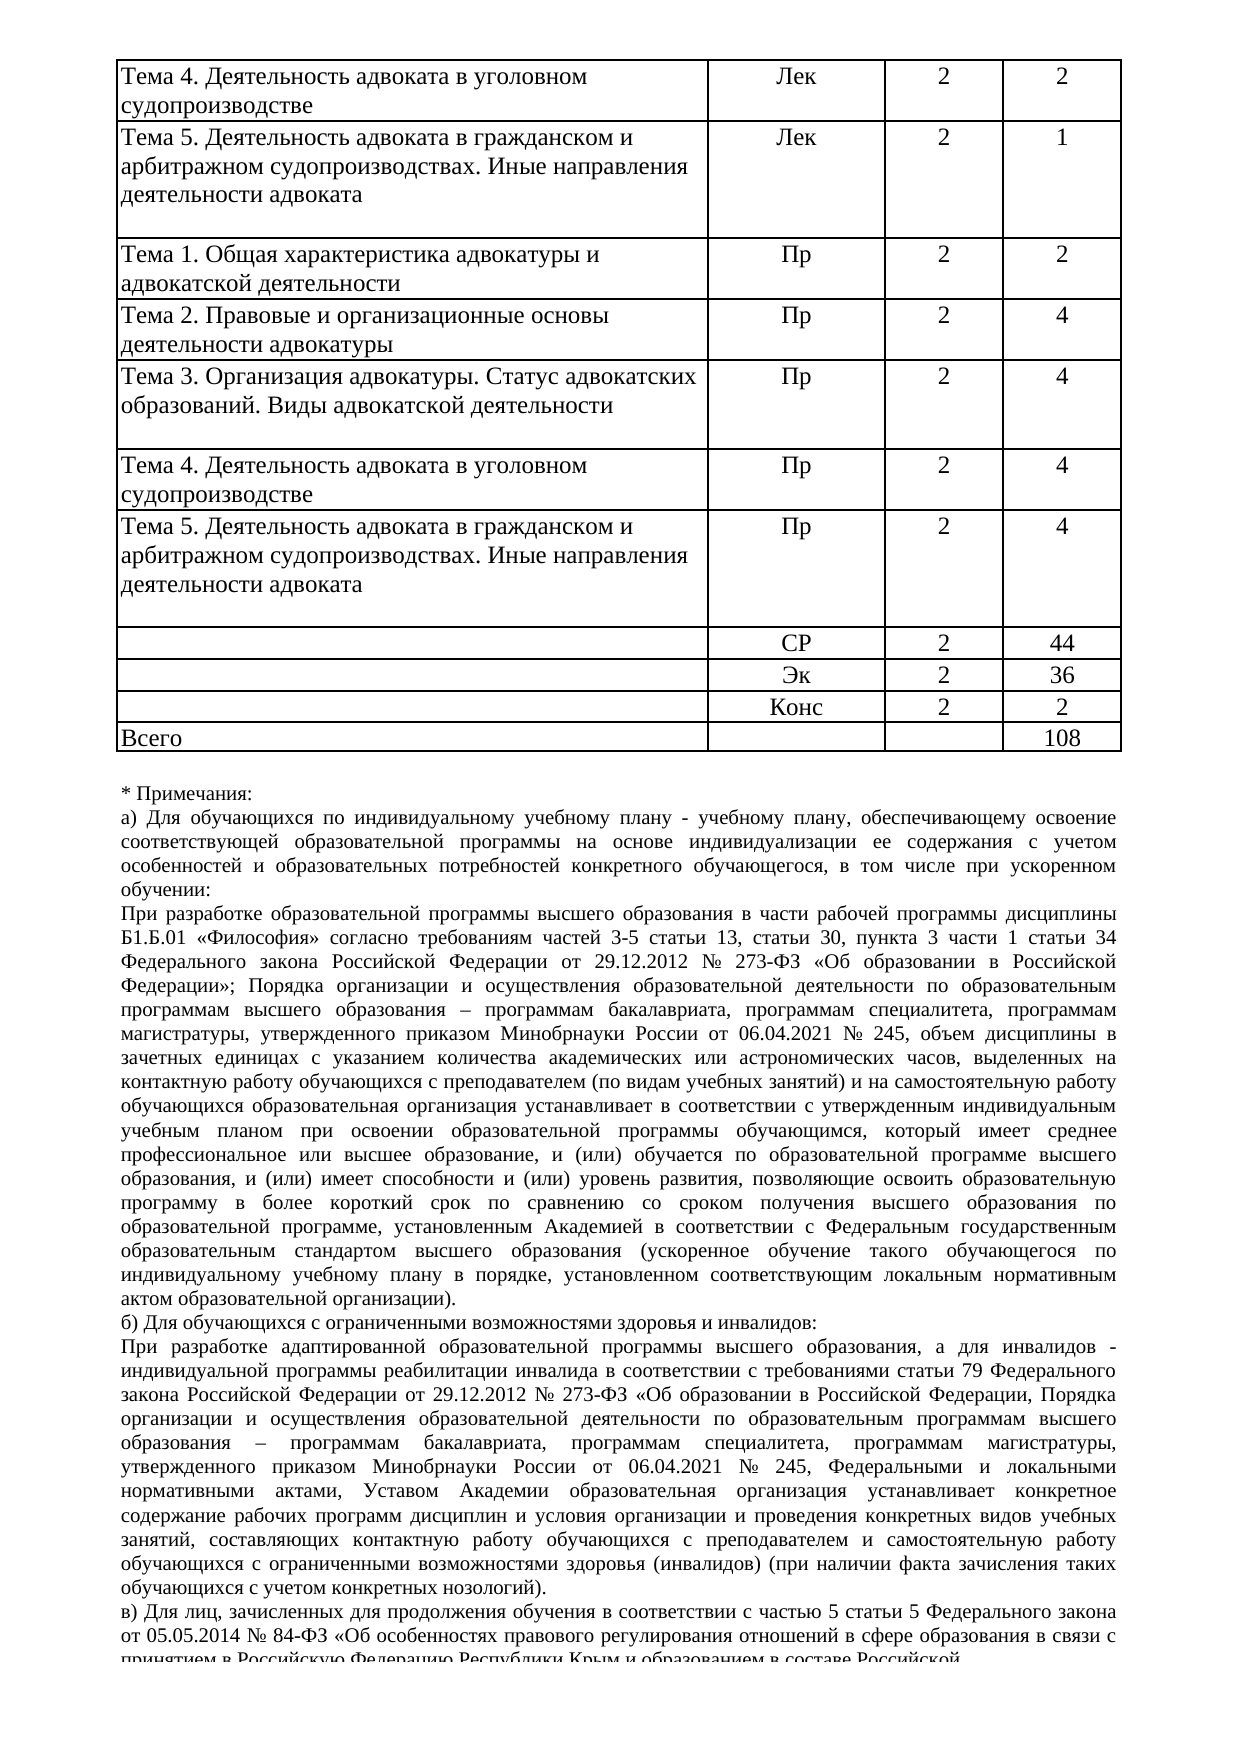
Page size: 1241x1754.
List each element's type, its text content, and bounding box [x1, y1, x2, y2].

table_cell 2 [886, 692, 1002, 721]
table_cell 4 [1004, 361, 1120, 448]
table_cell [118, 692, 707, 721]
table_cell 1 [1004, 122, 1120, 237]
table_cell Тема 1. Общая характеристика адвокатуры и адвокатской деятельности [118, 239, 707, 298]
table_header Лек [709, 61, 884, 120]
table_cell 2 [886, 239, 1002, 298]
table_cell 2 [886, 361, 1002, 448]
table_cell 2 [886, 511, 1002, 626]
table_cell 2 [1004, 239, 1120, 298]
table_cell 36 [1004, 660, 1120, 689]
table_cell Пр [709, 511, 884, 626]
table_cell Лек [709, 122, 884, 237]
table_cell [886, 723, 1002, 750]
table_cell Конс [709, 692, 884, 721]
table_cell [709, 723, 884, 750]
table_cell Тема 5. Деятельность адвоката в гражданском и арбитражном судопроизводствах. Иные направления деятельности адвоката [118, 122, 707, 237]
table_cell Тема 2. Правовые и организационные основы деятельности адвокатуры [118, 300, 707, 359]
table_cell [118, 660, 707, 689]
table_cell * Примечания: а) Для обучающихся по индивидуальному учебному плану - учебному плану, обеспечивающему освоение соответствующей образовательной программы на основе индивидуализации ее содержания с учетом особенностей и образовательных потребностей конкретного обучающегося, в том числе при ускоренном обучении: При разработке образовательной программы высшего образования в части рабочей программы дисциплины Б1.Б.01 «Философия» согласно требованиям частей 3-5 статьи 13, статьи 30, пункта 3 части 1 статьи 34 Федерального закона Российской Федерации от 29.12.2012 № 273-ФЗ «Об образовании в Российской Федерации»; Порядка организации и осуществления образовательной деятельности по образовательным программам высшего образования – программам бакалавриата, программам специалитета, программам магистратуры, утвержденного приказом Минобрнауки России от 06.04.2021 № 245, объем дисциплины в зачетных единицах с указанием количества академических или астрономических часов, выделенных на контактную работу обучающихся с преподавателем (по видам учебных занятий) и на самостоятельную работу обучающихся образовательная организация устанавливает в соответствии с утвержденным индивидуальным учебным планом при освоении образовательной программы обучающимся, который имеет среднее профессиональное или высшее образование, и (или) обучается по образовательной программе высшего образования, и (или) имеет способности и (или) уровень развития, позволяющие освоить образовательную программу в более короткий срок по сравнению со сроком получения высшего образования по образовательной программе, установленным Академией в соответствии с Федеральным государственным образовательным стандартом высшего образования (ускоренное обучение такого обучающегося по индивидуальному учебному плану в порядке, установленном соответствующим локальным нормативным актом образовательной организации). б) Для обучающихся с ограниченными возможностями здоровья и инвалидов: При разработке адаптированной образовательной программы высшего образования, а для инвалидов - индивидуальной программы реабилитации инвалида в соответствии с требованиями статьи 79 Федерального закона Российской Федерации от 29.12.2012 № 273-ФЗ «Об образовании в Российской Федерации, Порядка организации и осуществления образовательной деятельности по образовательным программам высшего образования – программам бакалавриата, программам специалитета, программам магистратуры, утвержденного приказом Минобрнауки России от 06.04.2021 № 245, Федеральными и локальными нормативными актами, Уставом Академии образовательная организация устанавливает конкретное содержание рабочих программ дисциплин и условия организации и проведения конкретных видов учебных занятий, составляющих контактную работу обучающихся с преподавателем и самостоятельную работу обучающихся с ограниченными возможностями здоровья (инвалидов) (при наличии факта зачисления таких обучающихся с учетом конкретных нозологий). в) Для лиц, зачисленных для продолжения обучения в соответствии с частью 5 статьи 5 Федерального закона от 05.05.2014 № 84-ФЗ «Об особенностях правового регулирования отношений в сфере образования в связи с принятием в Российскую Федерацию Республики Крым и образованием в составе Российской [117, 752, 1121, 1662]
table_cell 2 [886, 660, 1002, 689]
table_cell Пр [709, 361, 884, 448]
table_cell 44 [1004, 628, 1120, 658]
table_cell 4 [1004, 300, 1120, 359]
table_header 2 [1004, 61, 1120, 120]
table_cell [118, 628, 707, 658]
table_cell 4 [1004, 450, 1120, 509]
table_cell 2 [886, 450, 1002, 509]
table_cell 2 [886, 300, 1002, 359]
table_header Тема 4. Деятельность адвоката в уголовном судопроизводстве [118, 61, 707, 120]
table_cell Всего [118, 723, 707, 750]
table_cell Тема 5. Деятельность адвоката в гражданском и арбитражном судопроизводствах. Иные направления деятельности адвоката [118, 511, 707, 626]
table_cell Пр [709, 300, 884, 359]
table_cell Пр [709, 450, 884, 509]
table_cell Тема 3. Организация адвокатуры. Статус адвокатских образований. Виды адвокатской деятельности [118, 361, 707, 448]
table_cell 2 [1004, 692, 1120, 721]
table_header 2 [886, 61, 1002, 120]
table_cell СР [709, 628, 884, 658]
table_cell Пр [709, 239, 884, 298]
table_cell 2 [886, 628, 1002, 658]
table_cell Тема 4. Деятельность адвоката в уголовном судопроизводстве [118, 450, 707, 509]
table_cell 108 [1004, 723, 1120, 750]
table_cell Эк [709, 660, 884, 689]
table_cell 4 [1004, 511, 1120, 626]
table_cell 2 [886, 122, 1002, 237]
